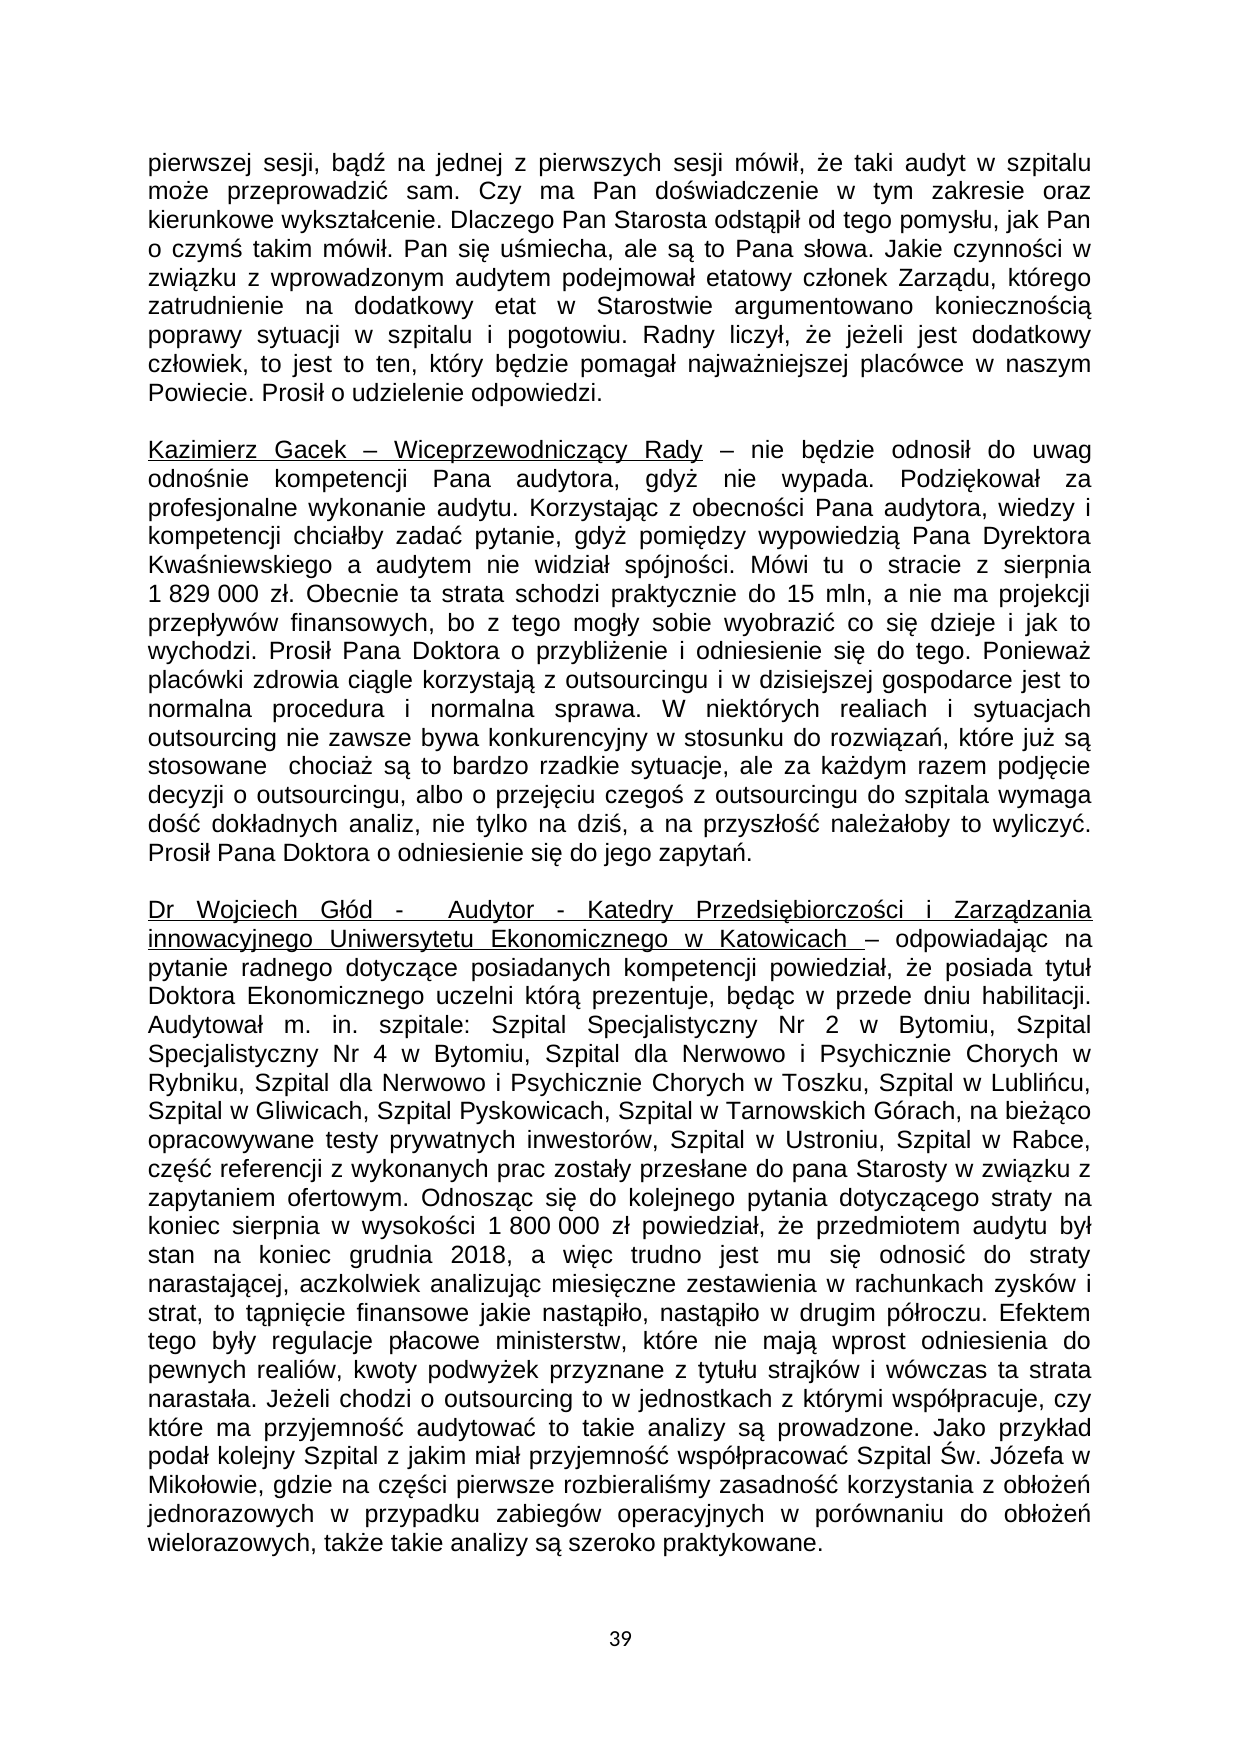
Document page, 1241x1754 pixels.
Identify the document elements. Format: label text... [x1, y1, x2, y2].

text Kazimierz Gacek – Wiceprzewodniczący Rady – nie będzie odnosił do uwag odnośnie kompetencji Pana audytora, gdyż nie wypada. Podziękował za profesjonalne wykonanie audytu. Korzystając z obecności Pana audytora, wiedzy i kompetencji chciałby zadać pytanie, gdyż pomiędzy wypowiedzią Pana Dyrektora Kwaśniewskiego a audytem nie widział spójności. Mówi tu o stracie z sierpnia 1 829 000 zł. Obecnie ta strata schodzi praktycznie do 15 mln, a nie ma projekcji przepływów finansowych, bo z tego mogły sobie wyobrazić co się dzieje i jak to wychodzi. Prosił Pana Doktora o przybliżenie i odniesienie się do tego. Ponieważ placówki zdrowia ciągle korzystają z outsourcingu i w dzisiejszej gospodarce jest to normalna procedura i normalna sprawa. W niektórych realiach i sytuacjach outsourcing nie zawsze bywa konkurencyjny w stosunku do rozwiązań, które już są stosowane chociaż są to bardzo rzadkie sytuacje, ale za każdym razem podjęcie decyzji o outsourcingu, albo o przejęciu czegoś z outsourcingu do szpitala wymaga dość dokładnych analiz, nie tylko na dziś, a na przyszłość należałoby to wyliczyć. Prosił Pana Doktora o odniesienie się do jego zapytań. [148, 435, 1093, 866]
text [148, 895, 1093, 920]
text Dr Wojciech Głód - Audytor - Katedry Przedsiębiorczości i Zarządzania innowacyjnego Uniwersytetu Ekonomicznego w Katowicach – odpowiadając na pytanie radnego dotyczące posiadanych kompetencji powiedział, że posiada tytuł Doktora Ekonomicznego uczelni którą prezentuje, będąc w przede dniu habilitacji. Audytował m. in. szpitale: Szpital Specjalistyczny Nr 2 w Bytomiu, Szpital Specjalistyczny Nr 4 w Bytomiu, Szpital dla Nerwowo i Psychicznie Chorych w Rybniku, Szpital dla Nerwowo i Psychicznie Chorych w Toszku, Szpital w Lublińcu, Szpital w Gliwicach, Szpital Pyskowicach, Szpital w Tarnowskich Górach, na bieżąco opracowywane testy prywatnych inwestorów, Szpital w Ustroniu, Szpital w Rabce, część referencji z wykonanych prac zostały przesłane do pana Starosty w związku z zapytaniem ofertowym. Odnosząc się do kolejnego pytania dotyczącego straty na koniec sierpnia w wysokości 1 800 000 zł powiedział, że przedmiotem audytu był stan na koniec grudnia 2018, a więc trudno jest mu się odnosić do straty narastającej, aczkolwiek analizując miesięczne zestawienia w rachunkach zysków i strat, to tąpnięcie finansowe jakie nastąpiło, nastąpiło w drugim półroczu. Efektem tego były regulacje płacowe ministerstw, które nie mają wprost odniesienia do pewnych realiów, kwoty podwyżek przyznane z tytułu strajków i wówczas ta strata narastała. Jeżeli chodzi o outsourcing to w jednostkach z którymi współpracuje, czy które ma przyjemność audytować to takie analizy są prowadzone. Jako przykład podał kolejny Szpital z jakim miał przyjemność współpracować Szpital Św. Józefa w Mikołowie, gdzie na części pierwsze rozbieraliśmy zasadność korzystania z obłożeń jednorazowych w przypadku zabiegów operacyjnych w porównaniu do obłożeń wielorazowych, także takie analizy są szeroko praktykowane. [148, 921, 1093, 1556]
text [148, 148, 1093, 406]
